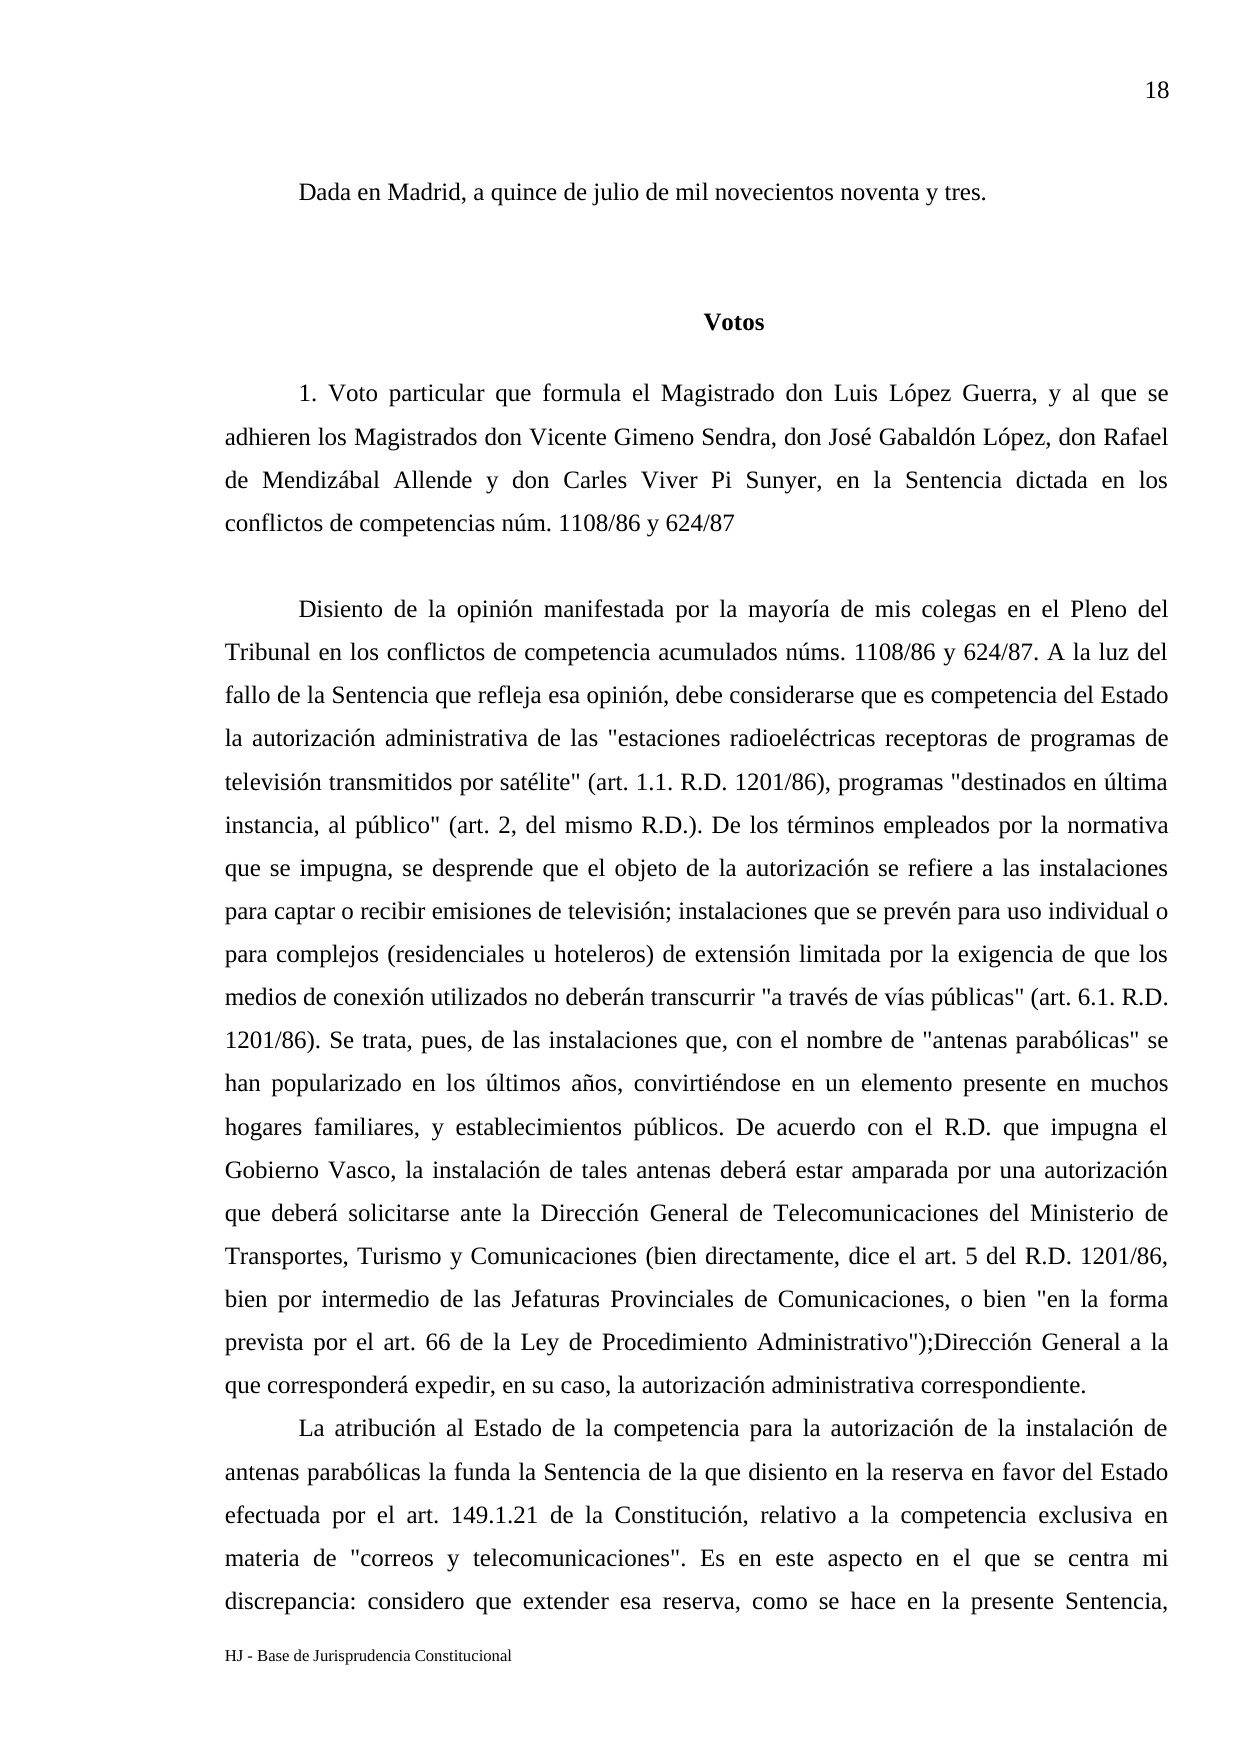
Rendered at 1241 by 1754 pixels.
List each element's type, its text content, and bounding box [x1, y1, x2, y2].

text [224, 1413, 1169, 1615]
subtitle Votos [224, 307, 1169, 335]
text 1. Voto particular que formula el Magistrado don Luis López Guerra, y al que se adhieren los Magistrados don Vicente Gimeno Sendra, don José Gabaldón López, don Rafael de Mendizábal Allende y don Carles Viver Pi Sunyer, en la Sentencia dictada en los conflictos de competencias núm. 1108/86 y 624/87 [224, 378, 1169, 537]
text Dada en Madrid, a quince de julio de mil novecientos noventa y tres. [224, 177, 1169, 206]
text Disiento de la opinión manifestada por la mayoría de mis colegas en el Pleno del Tribunal en los conflictos de competencia acumulados núms. 1108/86 y 624/87. A la luz del fallo de la Sentencia que refleja esa opinión, debe considerarse que es competencia del Estado la autorización administrativa de las "estaciones radioeléctricas receptoras de programas de televisión transmitidos por satélite" (art. 1.1. R.D. 1201/86), programas "destinados en última instancia, al público" (art. 2, del mismo R.D.). De los términos empleados por la normativa que se impugna, se desprende que el objeto de la autorización se refiere a las instalaciones para captar o recibir emisiones de televisión; instalaciones que se prevén para uso individual o para complejos (residenciales u hoteleros) de extensión limitada por la exigencia de que los medios de conexión utilizados no deberán transcurrir "a través de vías públicas" (art. 6.1. R.D. 1201/86). Se trata, pues, de las instalaciones que, con el nombre de "antenas parabólicas" se han popularizado en los últimos años, convirtiéndose en un elemento presente en muchos hogares familiares, y establecimientos públicos. De acuerdo con el R.D. que impugna el Gobierno Vasco, la instalación de tales antenas deberá estar amparada por una autorización que deberá solicitarse ante la Dirección General de Telecomunicaciones del Ministerio de Transportes, Turismo y Comunicaciones (bien directamente, dice el art. 5 del R.D. 1201/86, bien por intermedio de las Jefaturas Provinciales de Comunicaciones, o bien "en la forma prevista por el art. 66 de la Ley de Procedimiento Administrativo");Dirección General a la que corresponderá expedir, en su caso, la autorización administrativa correspondiente. [224, 594, 1169, 1399]
